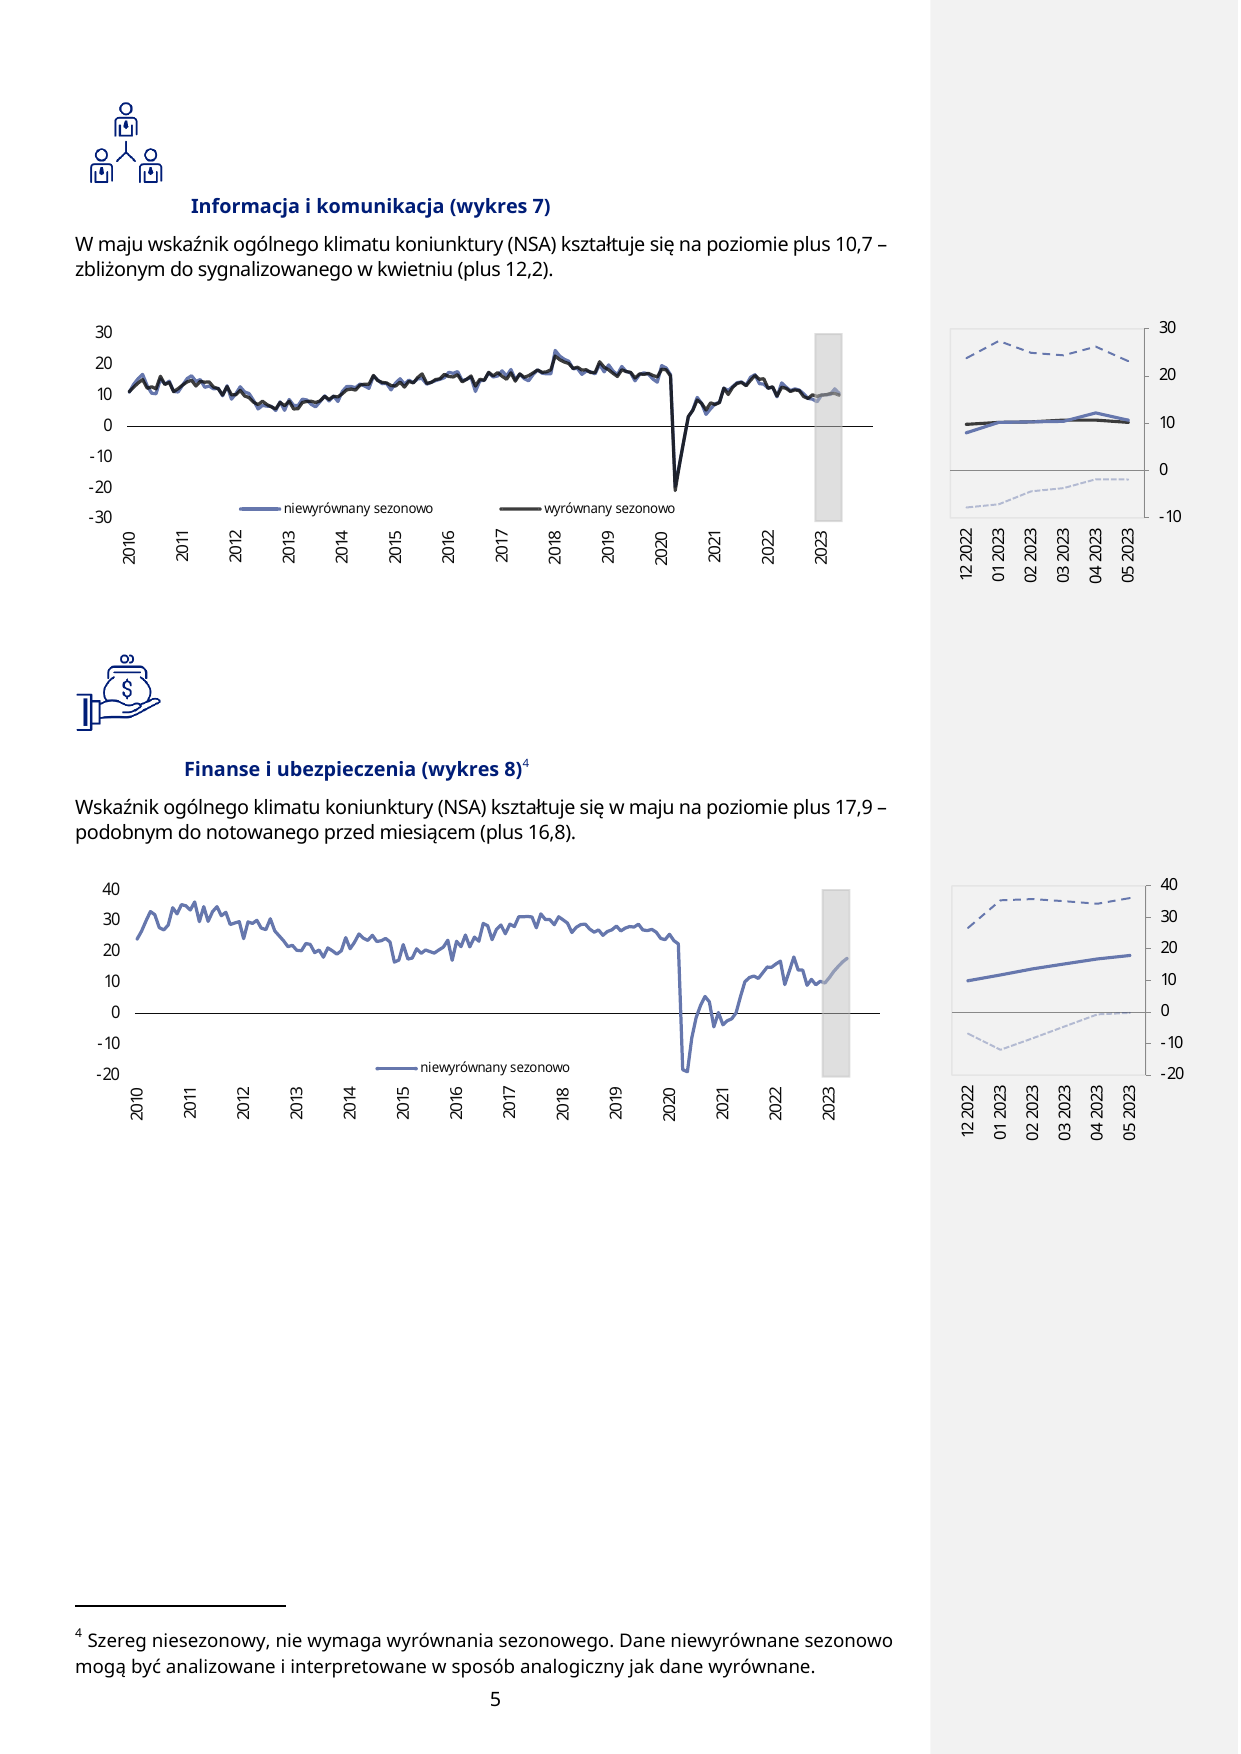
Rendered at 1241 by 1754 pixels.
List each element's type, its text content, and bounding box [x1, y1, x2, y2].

text Wskaźnik ogólnego klimatu koniunktury (NSA) kształtuje się w maju na poziomie plus 17,9 – podobnym do notowanego przed miesiącem (plus 16,8). [75, 794, 915, 844]
picture [75, 92, 172, 189]
text W maju wskaźnik ogólnego klimatu koniunktury (NSA) kształtuje się na poziomie plus 10,7 – zbliżonym do sygnalizowanego w kwietniu (plus 12,2). [75, 232, 915, 282]
picture [68, 642, 165, 739]
subtitle Informacja i komunikacja (wykres 7) [75, 192, 915, 219]
subtitle Finanse i ubezpieczenia (wykres 8) [75, 369, 915, 782]
